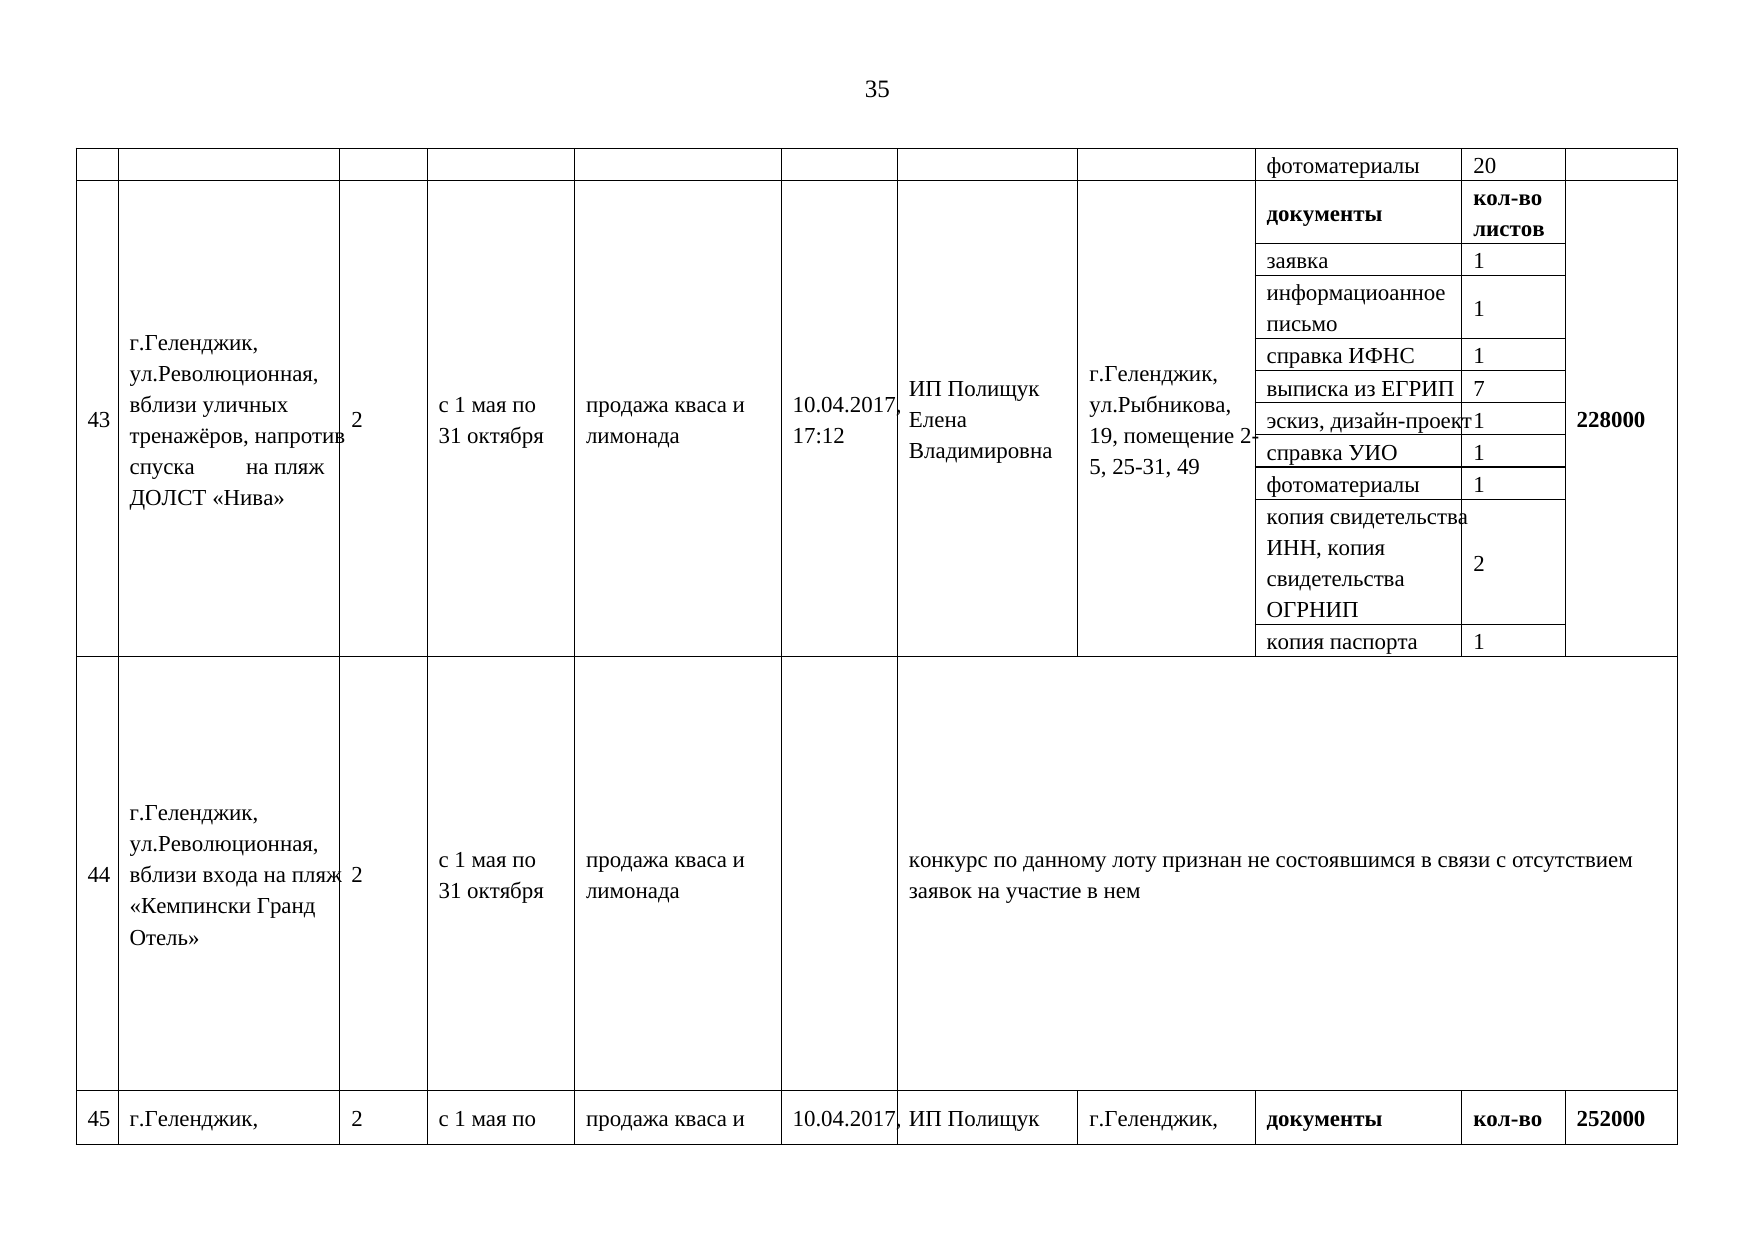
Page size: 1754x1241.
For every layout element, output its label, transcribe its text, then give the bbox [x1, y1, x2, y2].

table_cell 1 [1462, 625, 1565, 656]
table_cell копия паспорта [1256, 625, 1461, 656]
table_cell фотоматериалы [1256, 468, 1461, 498]
table_cell 2 [340, 1091, 427, 1143]
table_cell 20 [1462, 149, 1565, 180]
table_cell 2 [340, 657, 427, 1090]
table_cell 1 [1462, 244, 1565, 275]
table_cell 1 [1462, 339, 1565, 370]
table_cell 7 [1462, 371, 1565, 402]
table_cell 1 [1462, 276, 1565, 338]
table_cell информациоанное письмо [1256, 276, 1461, 338]
table_cell 1 [1462, 403, 1565, 434]
table_cell кол-во листов [1462, 181, 1565, 243]
table_cell ИП Полищук Елена Владимировна [898, 181, 1077, 656]
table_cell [1078, 1091, 1255, 1143]
table_cell конкурс по данному лоту признан не состоявшимся в связи с отсутствием заявок на участие в нем [898, 657, 1677, 1090]
table_cell 10.04.2017, 17:12 [782, 181, 897, 656]
table_cell г.Геленджик, ул.Революционная, вблизи входа на пляж «Кемпински Гранд Отель» [119, 657, 339, 1090]
table_cell г.Геленджик, ул.Революционная, вблизи уличных тренажёров, напротив спуска на пляж ДОЛСТ «Нива» [119, 181, 339, 656]
table_cell [782, 657, 897, 1090]
table_cell заявка [1256, 244, 1461, 275]
table_cell справка ИФНС [1256, 339, 1461, 370]
table_cell 252000 [1566, 1091, 1677, 1143]
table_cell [119, 1091, 339, 1143]
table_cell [575, 1091, 781, 1143]
table_cell г.Геленджик, ул.Рыбникова, 19, помещение 2-5, 25-31, 49 [1078, 181, 1255, 656]
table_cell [428, 1091, 574, 1143]
table_cell 1 [1462, 435, 1565, 466]
table_cell с 1 мая по 31 октября [428, 657, 574, 1090]
table_cell копия свидетельства ИНН, копия свидетельства ОГРНИП [1256, 500, 1461, 624]
table_cell справка УИО [1256, 435, 1461, 466]
table_cell эскиз, дизайн-проект [1256, 403, 1461, 434]
table_cell с 1 мая по 31 октября [428, 181, 574, 656]
table_cell 2 [340, 181, 427, 656]
table_cell фотоматериалы [1256, 149, 1461, 180]
table_cell 45 [77, 1091, 118, 1143]
table_cell документы [1256, 1091, 1461, 1143]
table_cell продажа кваса и лимонада [575, 657, 781, 1090]
table_cell кол-во листов [1462, 1091, 1565, 1143]
table_cell 44 [77, 657, 118, 1090]
table_cell 43 [77, 181, 118, 656]
table_cell 228000 [1566, 181, 1677, 656]
table_cell 1 [1462, 468, 1565, 498]
table_cell выписка из ЕГРИП [1256, 371, 1461, 402]
table_cell 10.04.2017, 17:10 [782, 1091, 897, 1143]
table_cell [898, 1091, 1077, 1143]
table_cell 2 [1462, 500, 1565, 624]
table_cell документы [1256, 181, 1461, 243]
table_cell продажа кваса и лимонада [575, 181, 781, 656]
